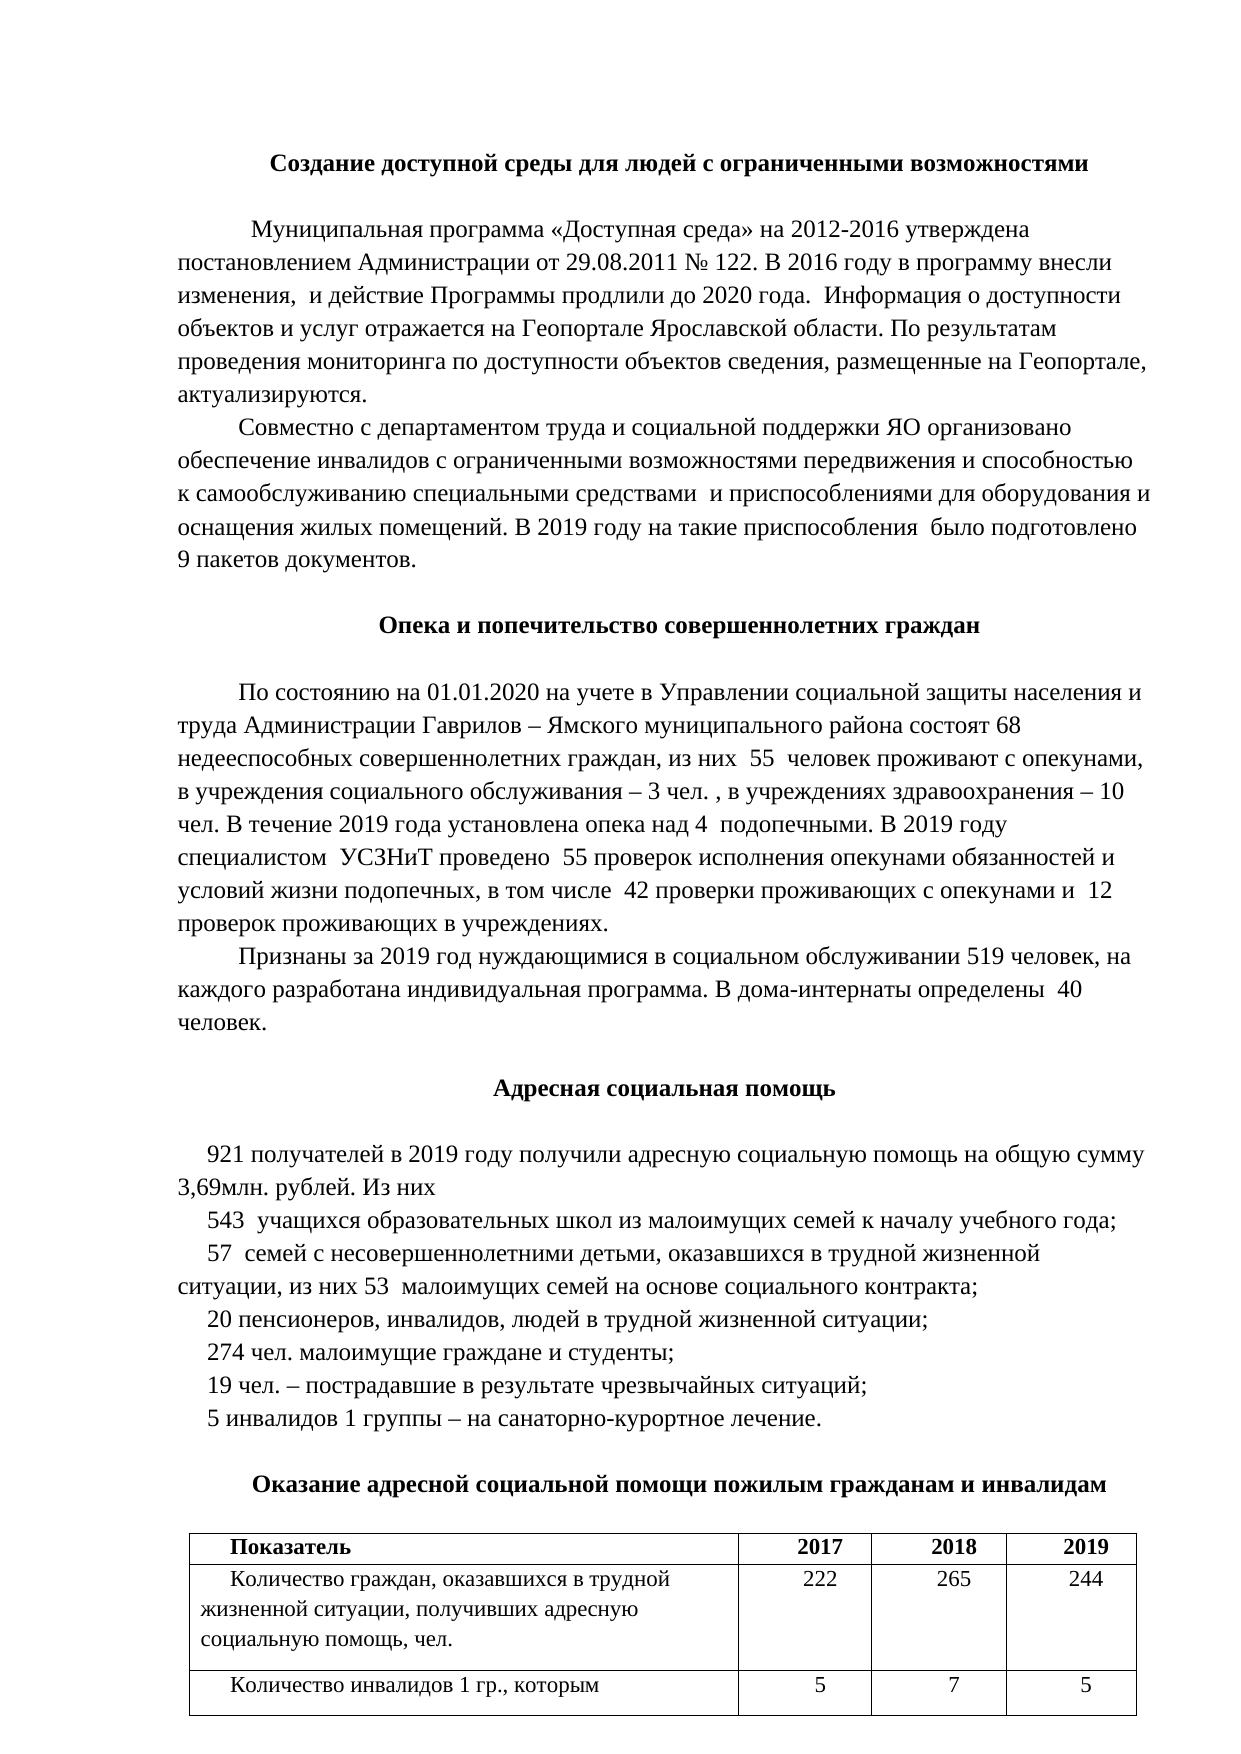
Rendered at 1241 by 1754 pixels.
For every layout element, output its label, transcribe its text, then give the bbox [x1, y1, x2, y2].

table_header 2019 [1007, 1534, 1136, 1564]
table_cell 244 [1007, 1565, 1136, 1670]
text 921 получателей в 2019 году получили адресную социальную помощь на общую сумму 3,69млн. рублей. Из них [177, 1139, 1152, 1201]
table_cell 7 [872, 1671, 1006, 1715]
text Адресная социальная помощь [177, 1073, 1152, 1102]
text Признаны за 2019 год нуждающимися в социальном обслуживании 519 человек, на каждого разработана индивидуальная программа. В дома-интернаты определены 40 человек. [177, 941, 1152, 1036]
table_header 2017 [739, 1534, 871, 1564]
text Опека и попечительство совершеннолетних граждан [177, 611, 1152, 639]
text По состоянию на 01.01.2020 на учете в Управлении социальной защиты населения и труда Администрации Гаврилов – Ямского муниципального района состоят 68 недееспособных совершеннолетних граждан, из них 55 человек проживают с опекунами, в учреждения социального обслуживания – 3 чел. , в учреждениях здравоохранения – 10 чел. В течение 2019 года установлена опека над 4 подопечными. В 2019 году специалистом УСЗНиТ проведено 55 проверок исполнения опекунами обязанностей и условий жизни подопечных, в том числе 42 проверки проживающих с опекунами и 12 проверок проживающих в учреждениях. [177, 677, 1152, 937]
text 20 пенсионеров, инвалидов, людей в трудной жизненной ситуации; [177, 1304, 1152, 1333]
table_header 2018 [872, 1534, 1006, 1564]
table_cell 265 [872, 1565, 1006, 1670]
table_cell Количество граждан, оказавшихся в трудной жизненной ситуации, получивших адресную социальную помощь, чел. [190, 1565, 738, 1670]
text 19 чел. – пострадавшие в результате чрезвычайных ситуаций; [177, 1370, 1152, 1399]
text Оказание адресной социальной помощи пожилым гражданам и инвалидам [177, 1469, 1152, 1498]
table_cell 5 [739, 1671, 871, 1715]
text Муниципальная программа «Доступная среда» на 2012-2016 утверждена постановлением Администрации от 29.08.2011 № 122. В 2016 году в программу внесли изменения, и действие Программы продлили до 2020 года. Информация о доступности объектов и услуг отражается на Геопортале Ярославской области. По результатам проведения мониторинга по доступности объектов сведения, размещенные на Геопортале, актуализируются. [177, 214, 1152, 408]
text 543 учащихся образовательных школ из малоимущих семей к началу учебного года; [177, 1205, 1152, 1234]
table_header Показатель [190, 1534, 738, 1564]
text 274 чел. малоимущие граждане и студенты; [177, 1337, 1152, 1366]
table_cell 5 [1007, 1671, 1136, 1715]
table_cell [190, 1671, 738, 1715]
text 5 инвалидов 1 группы – на санаторно-курортное лечение. [177, 1403, 1152, 1432]
text Совместно с департаментом труда и социальной поддержки ЯО организовано обеспечение инвалидов с ограниченными возможностями передвижения и способностью к самообслуживанию специальными средствами и приспособлениями для оборудования и оснащения жилых помещений. В 2019 году на такие приспособления было подготовлено 9 пакетов документов. [177, 412, 1152, 573]
table_cell 222 [739, 1565, 871, 1670]
text Создание доступной среды для людей с ограниченными возможностями [177, 148, 1152, 177]
text 57 семей с несовершеннолетними детьми, оказавшихся в трудной жизненной ситуации, из них 53 малоимущих семей на основе социального контракта; [177, 1238, 1152, 1300]
